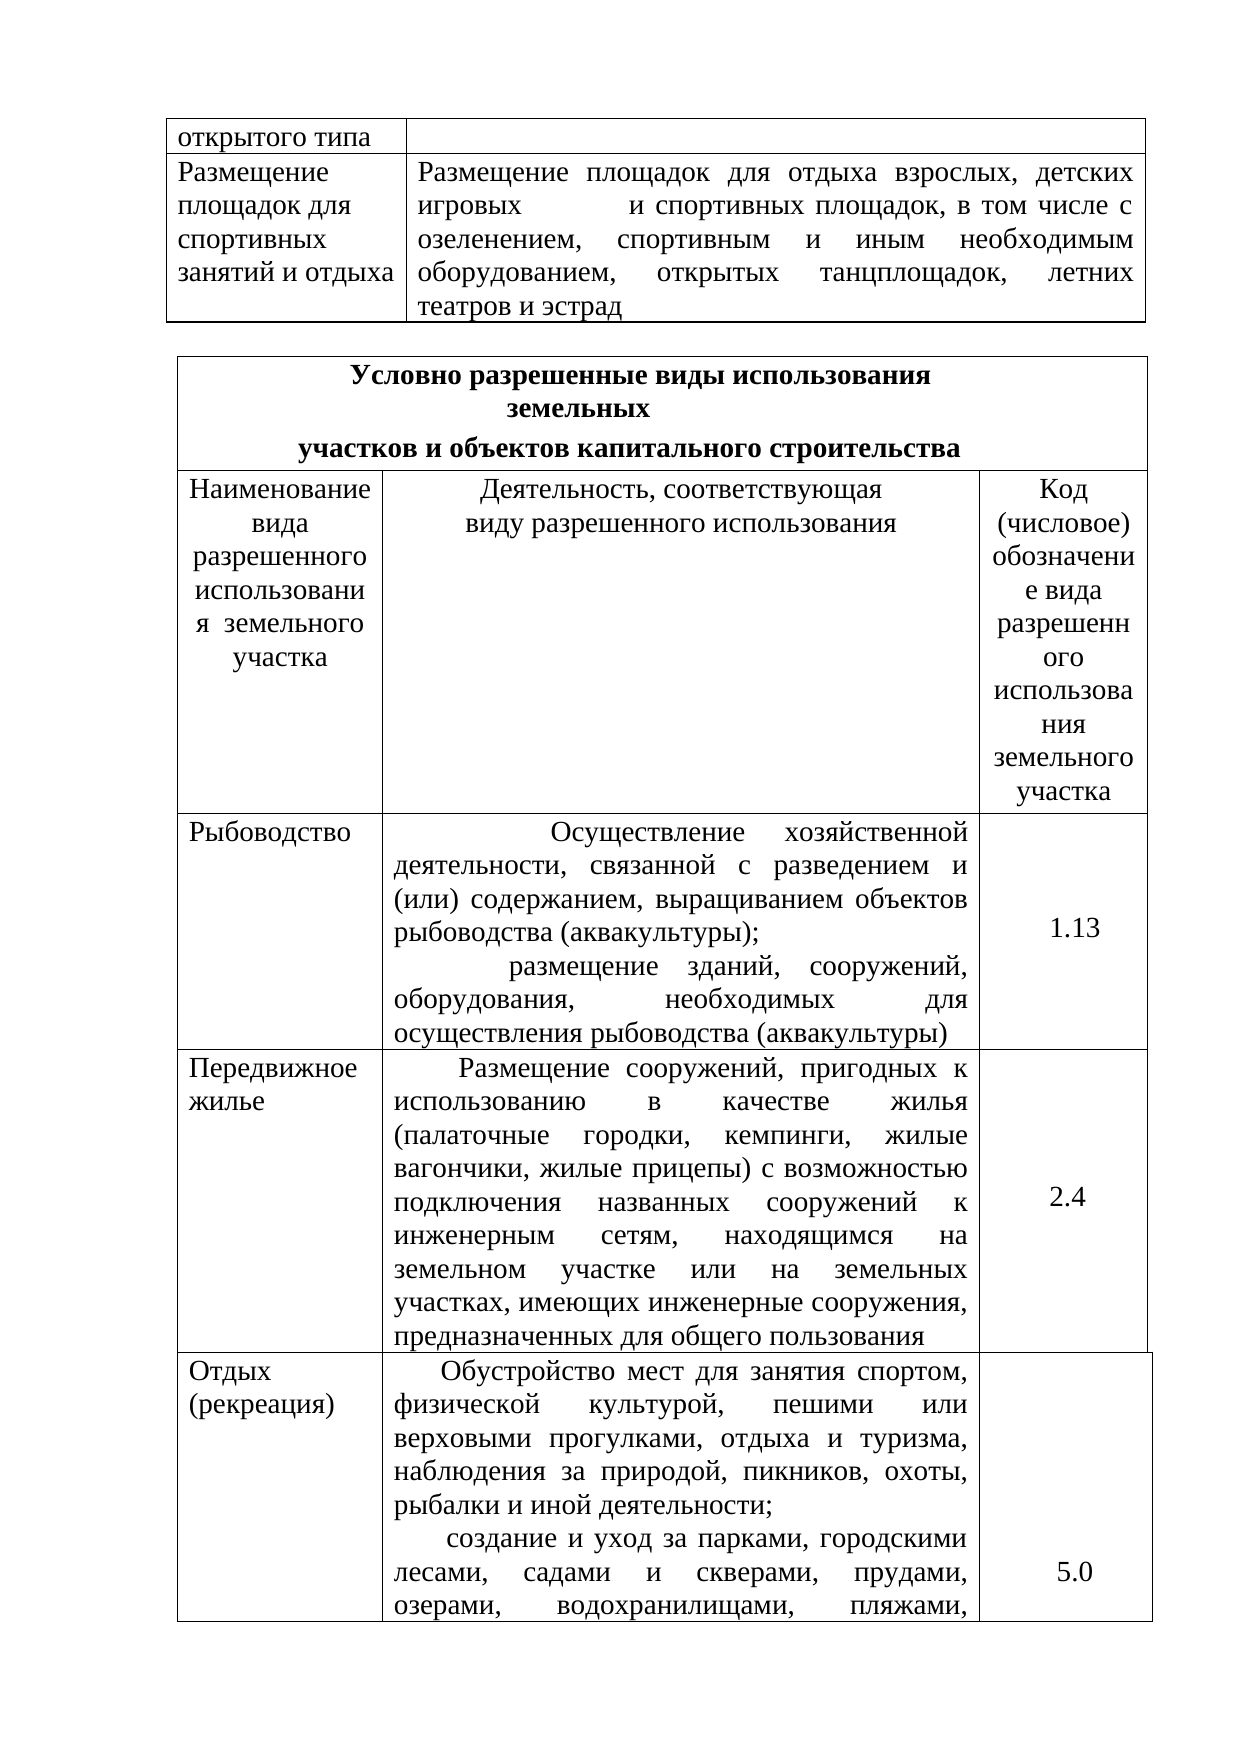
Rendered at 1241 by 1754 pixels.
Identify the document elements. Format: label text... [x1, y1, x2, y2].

table_header Условно разрешенные виды использования земельных участков и объектов капитального строительства [178, 357, 979, 470]
table_cell Размещение площадок для спортивных занятий и отдыха [167, 154, 406, 321]
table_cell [407, 119, 1145, 153]
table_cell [167, 119, 406, 153]
table_cell Наименование вида разрешенного использования земельного участка [178, 471, 382, 813]
table_cell Передвижное жилье [178, 1050, 382, 1352]
table_cell 2.4 [980, 1050, 1147, 1352]
table_cell 5.0 [980, 1353, 1152, 1621]
table_cell 1.13 [980, 814, 1147, 1049]
table_cell Размещение площадок для отдыха взрослых, детских игровых и спортивных площадок, в том числе с озеленением, спортивным и иным необходимым оборудованием, открытых танцплощадок, летних театров и эстрад [407, 154, 1145, 321]
table_cell Рыбоводство [178, 814, 382, 1049]
table_header [980, 357, 1147, 470]
table_cell Размещение сооружений, пригодных к использованию в качестве жилья (палаточные городки, кемпинги, жилые вагончики, жилые прицепы) с возможностью подключения названных сооружений к инженерным сетям, находящимся на земельном участке или на земельных участках, имеющих инженерные сооружения, предназначенных для общего пользования [383, 1050, 979, 1352]
table_cell Деятельность, соответствующая виду разрешенного использования [383, 471, 979, 813]
table_cell Осуществление хозяйственной деятельности, связанной с разведением и (или) содержанием, выращиванием объектов рыбоводства (аквакультуры); размещение зданий, сооружений, оборудования, необходимых для осуществления рыбоводства (аквакультуры) [383, 814, 979, 1049]
table_cell Код (числовое) обозначение вида разрешенного использования земельного участка [980, 471, 1147, 813]
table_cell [383, 1353, 979, 1621]
table_cell Отдых (рекреация) [178, 1353, 382, 1621]
